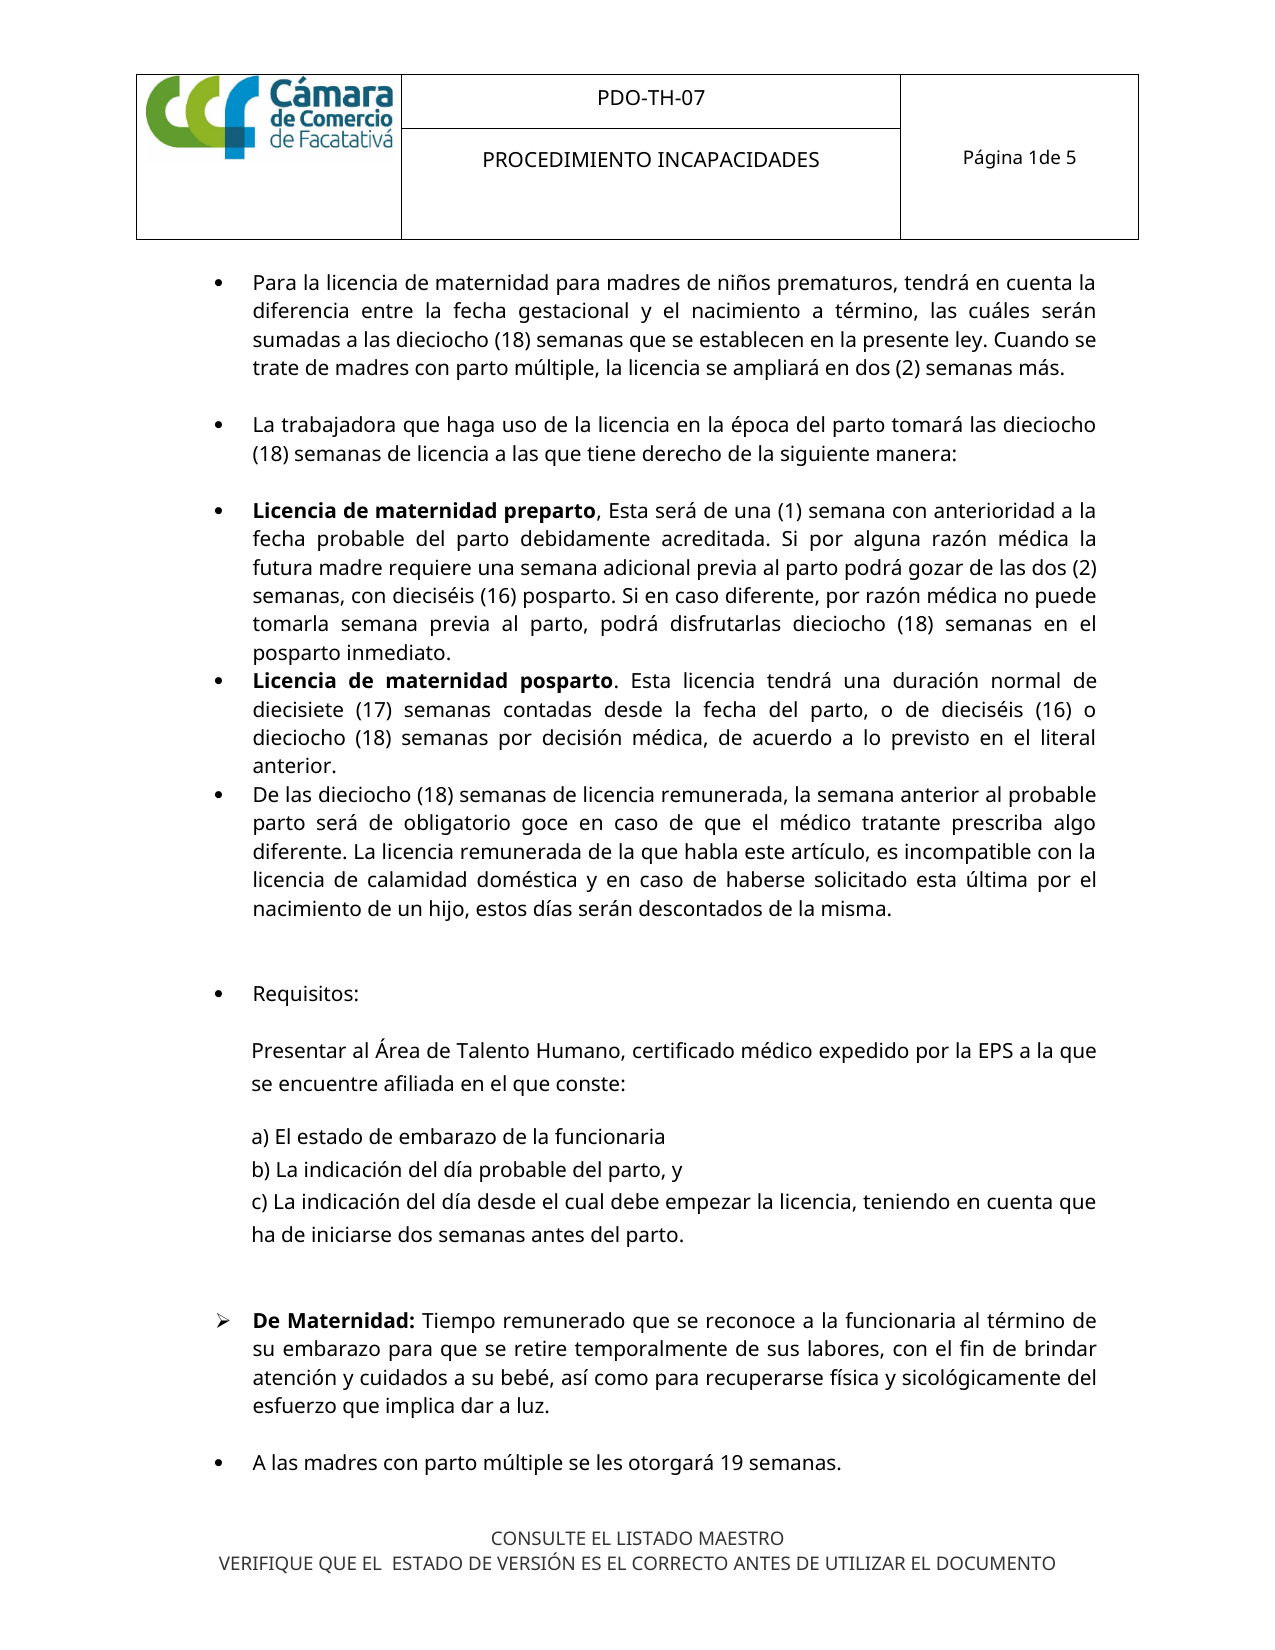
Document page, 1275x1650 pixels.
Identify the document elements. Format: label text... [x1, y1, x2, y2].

list A las madres con parto múltiple se les otorgará 19 semanas. [215, 1448, 1098, 1477]
list La trabajadora que haga uso de la licencia en la época del parto tomará las dieciocho (18) semanas de licencia a las que tiene derecho de la siguiente manera: [215, 410, 1098, 467]
text c) La indicación del día desde el cual debe empezar la licencia, teniendo en cuenta que ha de iniciarse dos semanas antes del parto. [251, 1187, 1098, 1248]
text a) El estado de embarazo de la funcionaria [251, 1122, 1098, 1151]
list Licencia de maternidad preparto, Esta será de una (1) semana con anterioridad a la fecha probable del parto debidamente acreditada. Si por alguna razón médica la futura madre requiere una semana adicional previa al parto podrá gozar de las dos (2) semanas, con dieciséis (16) posparto. Si en caso diferente, por razón médica no puede tomarla semana previa al parto, podrá disfrutarlas dieciocho (18) semanas en el posparto inmediato. [215, 496, 1098, 666]
list Licencia de maternidad posparto. Esta licencia tendrá una duración normal de diecisiete (17) semanas contadas desde la fecha del parto, o de dieciséis (16) o dieciocho (18) semanas por decisión médica, de acuerdo a lo previsto en el literal anterior. [215, 666, 1098, 780]
list De Maternidad: Tiempo remunerado que se reconoce a la funcionaria al término de su embarazo para que se retire temporalmente de sus labores, con el fin de brindar atención y cuidados a su bebé, así como para recuperarse física y sicológicamente del esfuerzo que implica dar a luz. [215, 1306, 1098, 1420]
list Requisitos: [215, 979, 1098, 1008]
text Presentar al Área de Talento Humano, certificado médico expedido por la EPS a la que se encuentre afiliada en el que conste: [251, 1036, 1098, 1097]
list De las dieciocho (18) semanas de licencia remunerada, la semana anterior al probable parto será de obligatorio goce en caso de que el médico tratante prescriba algo diferente. La licencia remunerada de la que habla este artículo, es incompatible con la licencia de calamidad doméstica y en caso de haberse solicitado esta última por el nacimiento de un hijo, estos días serán descontados de la misma. [215, 780, 1098, 922]
text b) La indicación del día probable del parto, y [251, 1155, 1098, 1183]
picture [146, 75, 396, 163]
list Para la licencia de maternidad para madres de niños prematuros, tendrá en cuenta la diferencia entre la fecha gestacional y el nacimiento a término, las cuáles serán sumadas a las dieciocho (18) semanas que se establecen en la presente ley. Cuando se trate de madres con parto múltiple, la licencia se ampliará en dos (2) semanas más. [215, 268, 1098, 382]
